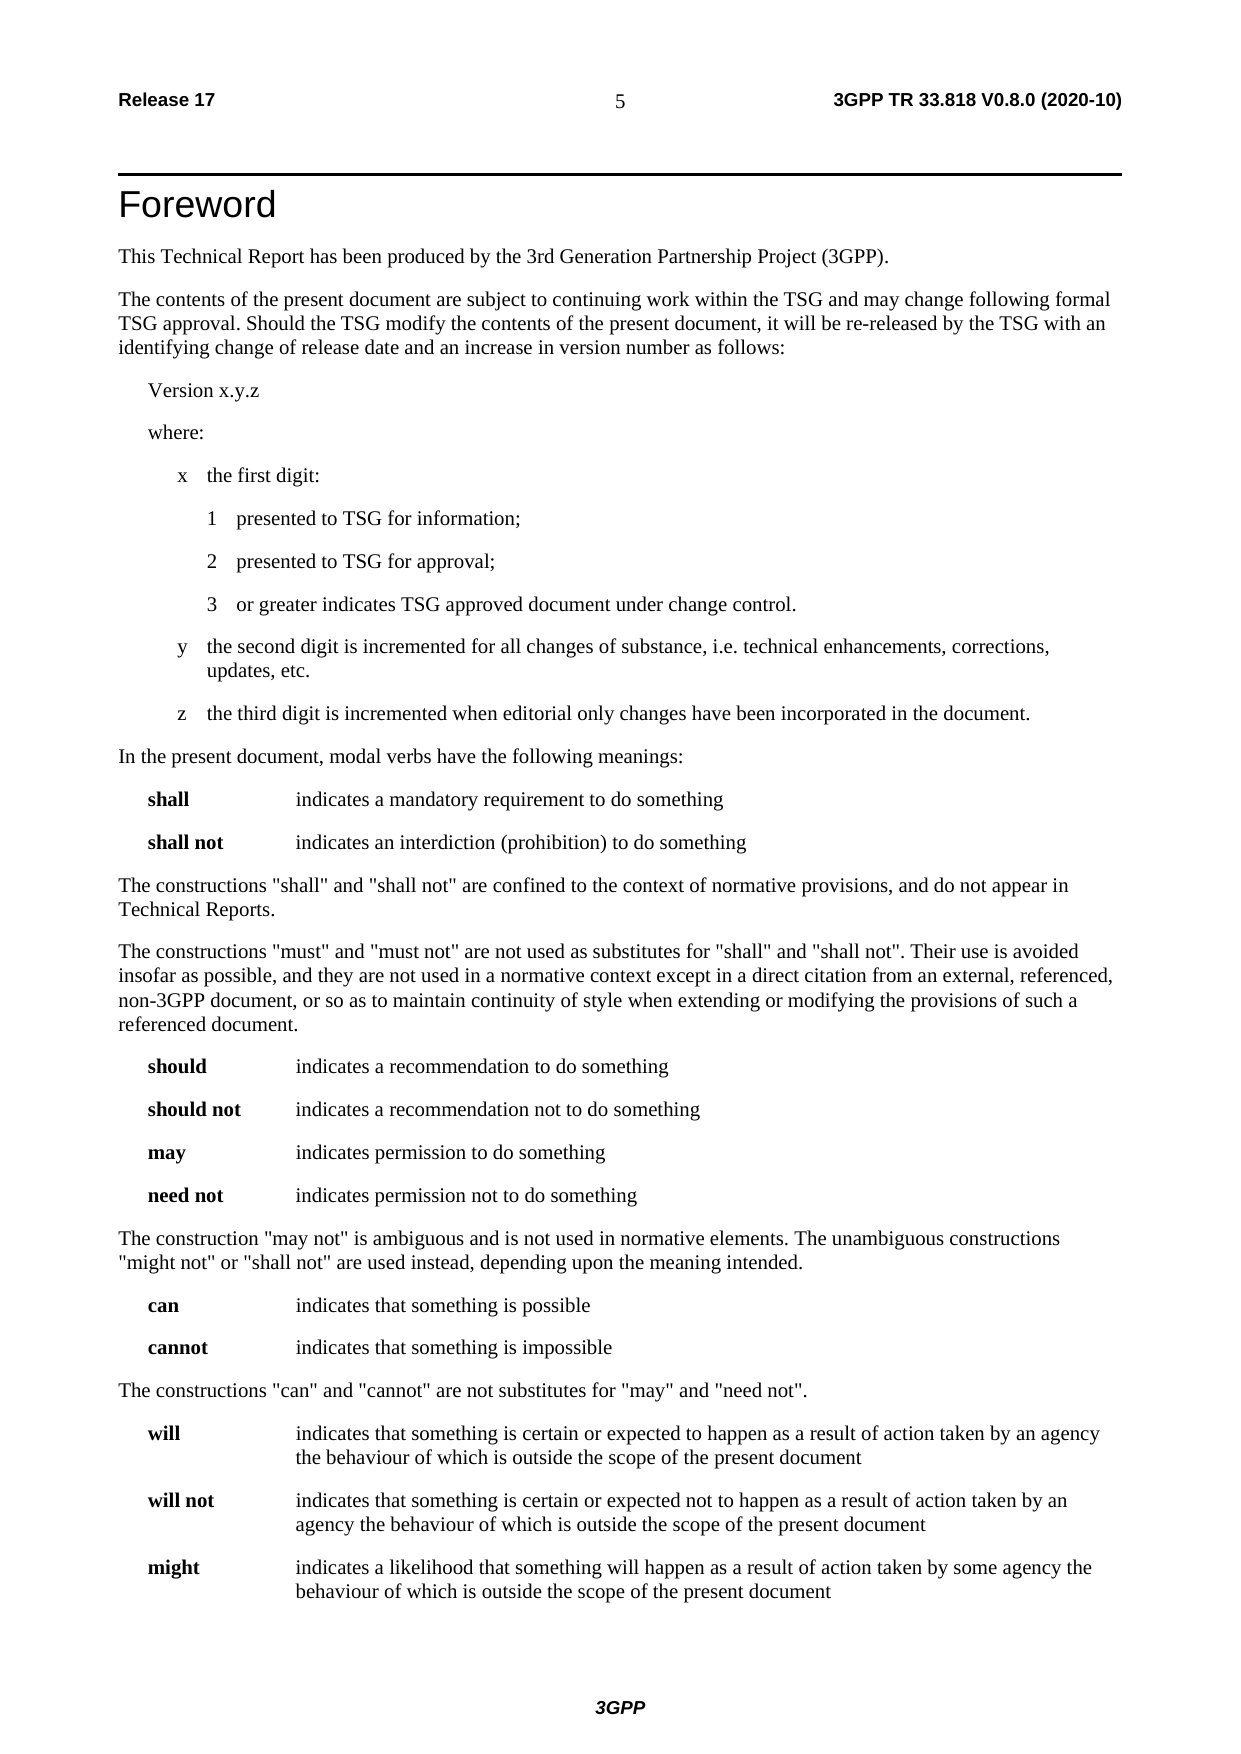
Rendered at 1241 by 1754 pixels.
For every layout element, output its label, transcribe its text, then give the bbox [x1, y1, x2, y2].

text will not indicates that something is certain or expected not to happen as a result of action taken by an agency the behaviour of which is outside the scope of the present document [148, 1488, 1122, 1536]
text shall indicates a mandatory requirement to do something [148, 787, 1122, 811]
text 1 presented to TSG for information; [207, 506, 1122, 530]
text where: [148, 420, 1122, 444]
subtitle Foreword [118, 176, 1122, 225]
text The constructions "shall" and "shall not" are confined to the context of normative provisions, and do not appear in Technical Reports. [118, 872, 1122, 921]
text The constructions "can" and "cannot" are not substitutes for "may" and "need not". [118, 1378, 1122, 1402]
text may indicates permission to do something [148, 1140, 1122, 1164]
text should not indicates a recommendation not to do something [148, 1097, 1122, 1121]
text y the second digit is incremented for all changes of substance, i.e. technical enhancements, corrections, updates, etc. [177, 634, 1122, 682]
text should indicates a recommendation to do something [148, 1054, 1122, 1078]
text shall not indicates an interdiction (prohibition) to do something [148, 830, 1122, 854]
text The construction "may not" is ambiguous and is not used in normative elements. The unambiguous constructions "might not" or "shall not" are used instead, depending upon the meaning intended. [118, 1226, 1122, 1274]
text 3 or greater indicates TSG approved document under change control. [207, 592, 1122, 616]
text The constructions "must" and "must not" are not used as substitutes for "shall" and "shall not". Their use is avoided insofar as possible, and they are not used in a normative context except in a direct citation from an external, referenced, non-3GPP document, or so as to maintain continuity of style when extending or modifying the provisions of such a referenced document. [118, 939, 1122, 1036]
text cannot indicates that something is impossible [148, 1335, 1122, 1359]
text x the first digit: [177, 463, 1122, 487]
text might indicates a likelihood that something will happen as a result of action taken by some agency the behaviour of which is outside the scope of the present document [148, 1555, 1122, 1603]
text In the present document, modal verbs have the following meanings: [118, 744, 1122, 768]
text This Technical Report has been produced by the 3rd Generation Partnership Project (3GPP). [118, 244, 1122, 268]
text Version x.y.z [148, 377, 1122, 402]
text need not indicates permission not to do something [148, 1183, 1122, 1207]
text will indicates that something is certain or expected to happen as a result of action taken by an agency the behaviour of which is outside the scope of the present document [148, 1421, 1122, 1469]
text can indicates that something is possible [148, 1292, 1122, 1317]
text z the third digit is incremented when editorial only changes have been incorporated in the document. [177, 701, 1122, 725]
text 2 presented to TSG for approval; [207, 549, 1122, 573]
text The contents of the present document are subject to continuing work within the TSG and may change following formal TSG approval. Should the TSG modify the contents of the present document, it will be re-released by the TSG with an identifying change of release date and an increase in version number as follows: [118, 287, 1122, 359]
